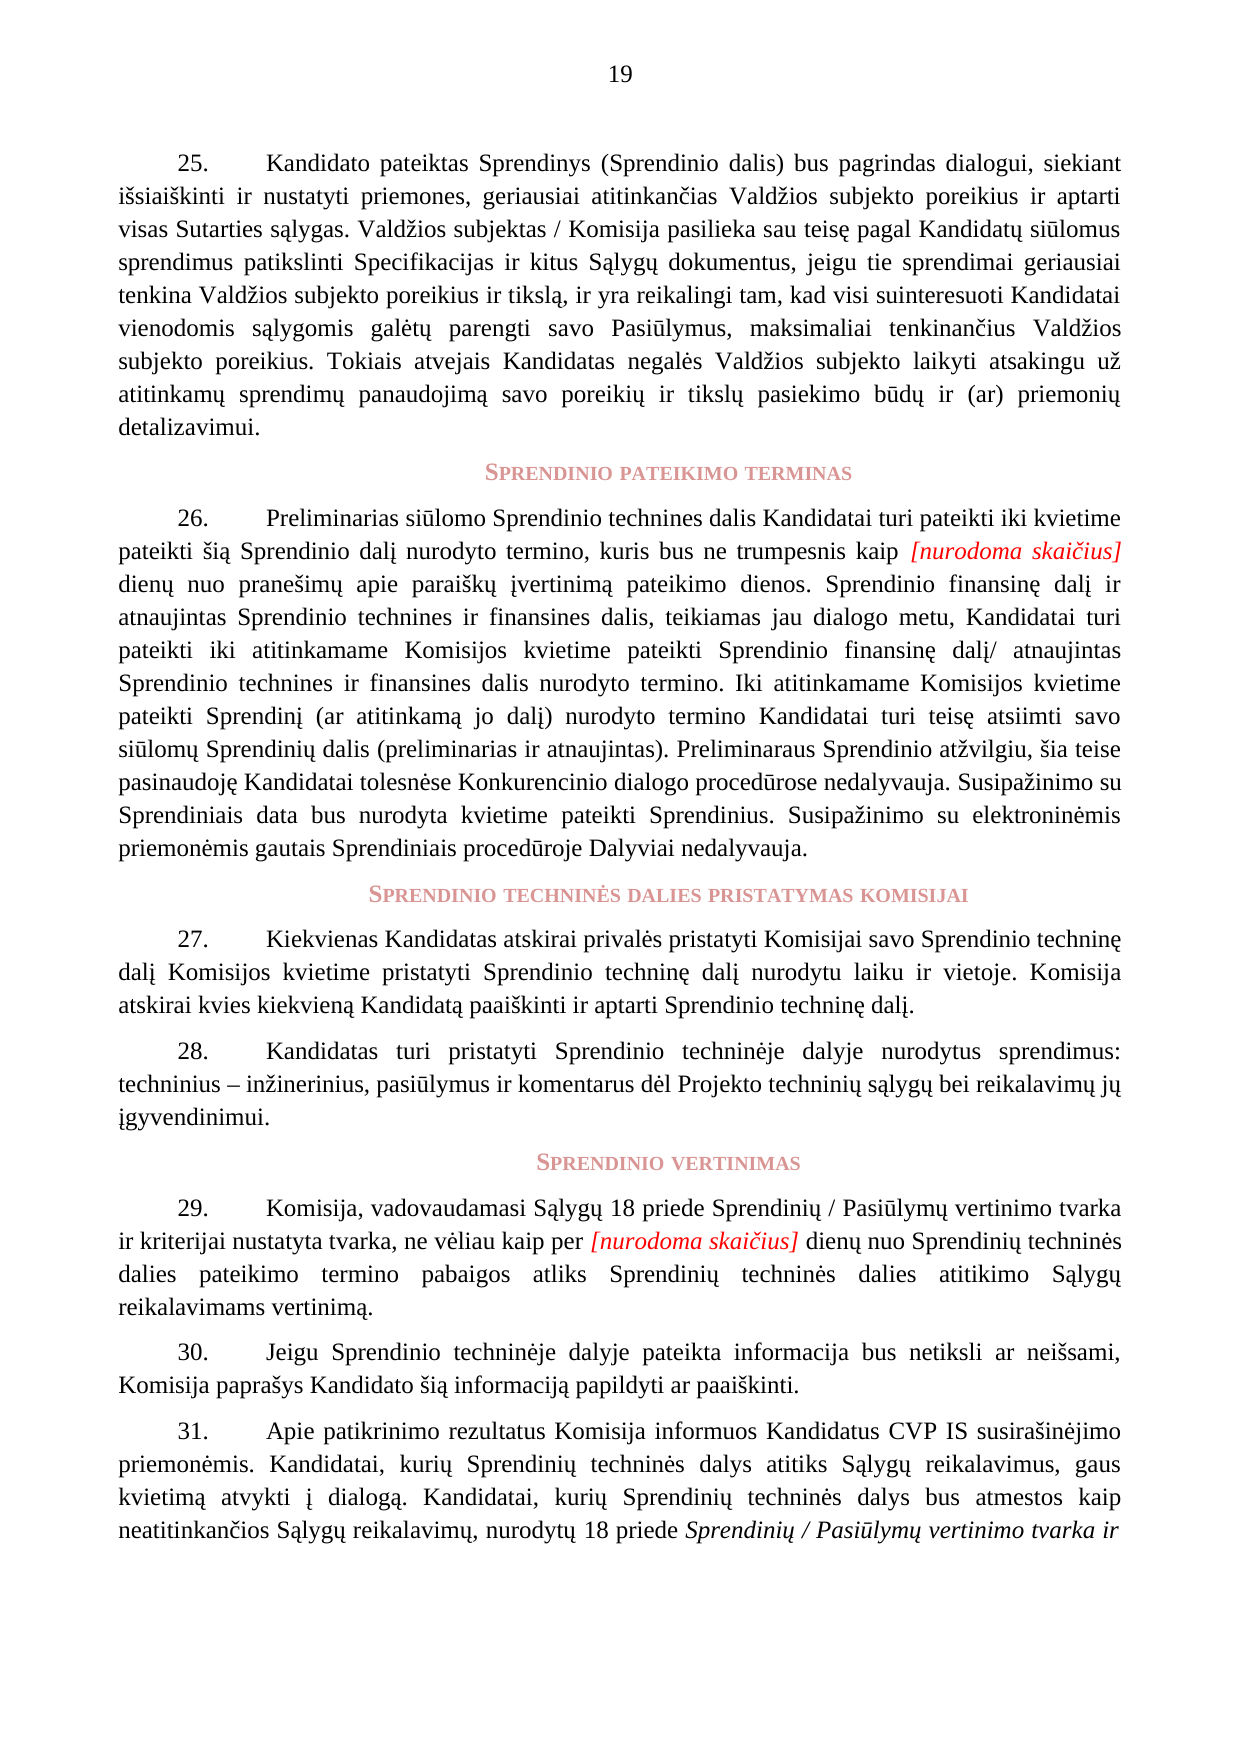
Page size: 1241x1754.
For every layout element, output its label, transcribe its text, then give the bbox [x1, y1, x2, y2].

subtitle Sprendinio pateikimo terminas [156, 457, 1122, 486]
subtitle Sprendinio techninės dalies pristatymas komisijai [156, 879, 1122, 907]
text Preliminarias siūlomo Sprendinio technines dalis Kandidatai turi pateikti iki kvietime pateikti šią Sprendinio dalį nurodyto termino, kuris bus ne trumpesnis kaip [nurodoma skaičius] dienų nuo pranešimų apie paraiškų įvertinimą pateikimo dienos. Sprendinio finansinę dalį ir atnaujintas Sprendinio technines ir finansines dalis, teikiamas jau dialogo metu, Kandidatai turi pateikti iki atitinkamame Komisijos kvietime pateikti Sprendinio finansinę dalį/ atnaujintas Sprendinio technines ir finansines dalis nurodyto termino. Iki atitinkamame Komisijos kvietime pateikti Sprendinį (ar atitinkamą jo dalį) nurodyto termino Kandidatai turi teisę atsiimti savo siūlomų Sprendinių dalis (preliminarias ir atnaujintas). Preliminaraus Sprendinio atžvilgiu, šia teise pasinaudoję Kandidatai tolesnėse Konkurencinio dialogo procedūrose nedalyvauja. Susipažinimo su Sprendiniais data bus nurodyta kvietime pateikti Sprendinius. Susipažinimo su elektroninėmis priemonėmis gautais Sprendiniais procedūroje Dalyviai nedalyvauja. [118, 503, 1122, 862]
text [118, 1416, 1122, 1544]
text Kiekvienas Kandidatas atskirai privalės pristatyti Komisijai savo Sprendinio techninę dalį Komisijos kvietime pristatyti Sprendinio techninę dalį nurodytu laiku ir vietoje. Komisija atskirai kvies kiekvieną Kandidatą paaiškinti ir aptarti Sprendinio techninę dalį. [118, 924, 1122, 1019]
text Komisija, vadovaudamasi Sąlygų 18 priede Sprendinių / Pasiūlymų vertinimo tvarka ir kriterijai nustatyta tvarka, ne vėliau kaip per [nurodoma skaičius] dienų nuo Sprendinių techninės dalies pateikimo termino pabaigos atliks Sprendinių techninės dalies atitikimo Sąlygų reikalavimams vertinimą. [118, 1193, 1122, 1321]
text Kandidatas turi pristatyti Sprendinio techninėje dalyje nurodytus sprendimus: techninius – inžinerinius, pasiūlymus ir komentarus dėl Projekto techninių sąlygų bei reikalavimų jų įgyvendinimui. [118, 1036, 1122, 1131]
text Kandidato pateiktas Sprendinys (Sprendinio dalis) bus pagrindas dialogui, siekiant išsiaiškinti ir nustatyti priemones, geriausiai atitinkančias Valdžios subjekto poreikius ir aptarti visas Sutarties sąlygas. Valdžios subjektas / Komisija pasilieka sau teisę pagal Kandidatų siūlomus sprendimus patikslinti Specifikacijas ir kitus Sąlygų dokumentus, jeigu tie sprendimai geriausiai tenkina Valdžios subjekto poreikius ir tikslą, ir yra reikalingi tam, kad visi suinteresuoti Kandidatai vienodomis sąlygomis galėtų parengti savo Pasiūlymus, maksimaliai tenkinančius Valdžios subjekto poreikius. Tokiais atvejais Kandidatas negalės Valdžios subjekto laikyti atsakingu už atitinkamų sprendimų panaudojimą savo poreikių ir tikslų pasiekimo būdų ir (ar) priemonių detalizavimui. [118, 148, 1122, 441]
subtitle Sprendinio vertinimas [156, 1147, 1122, 1176]
text Jeigu Sprendinio techninėje dalyje pateikta informacija bus netiksli ar neišsami, Komisija paprašys Kandidato šią informaciją papildyti ar paaiškinti. [118, 1337, 1122, 1399]
